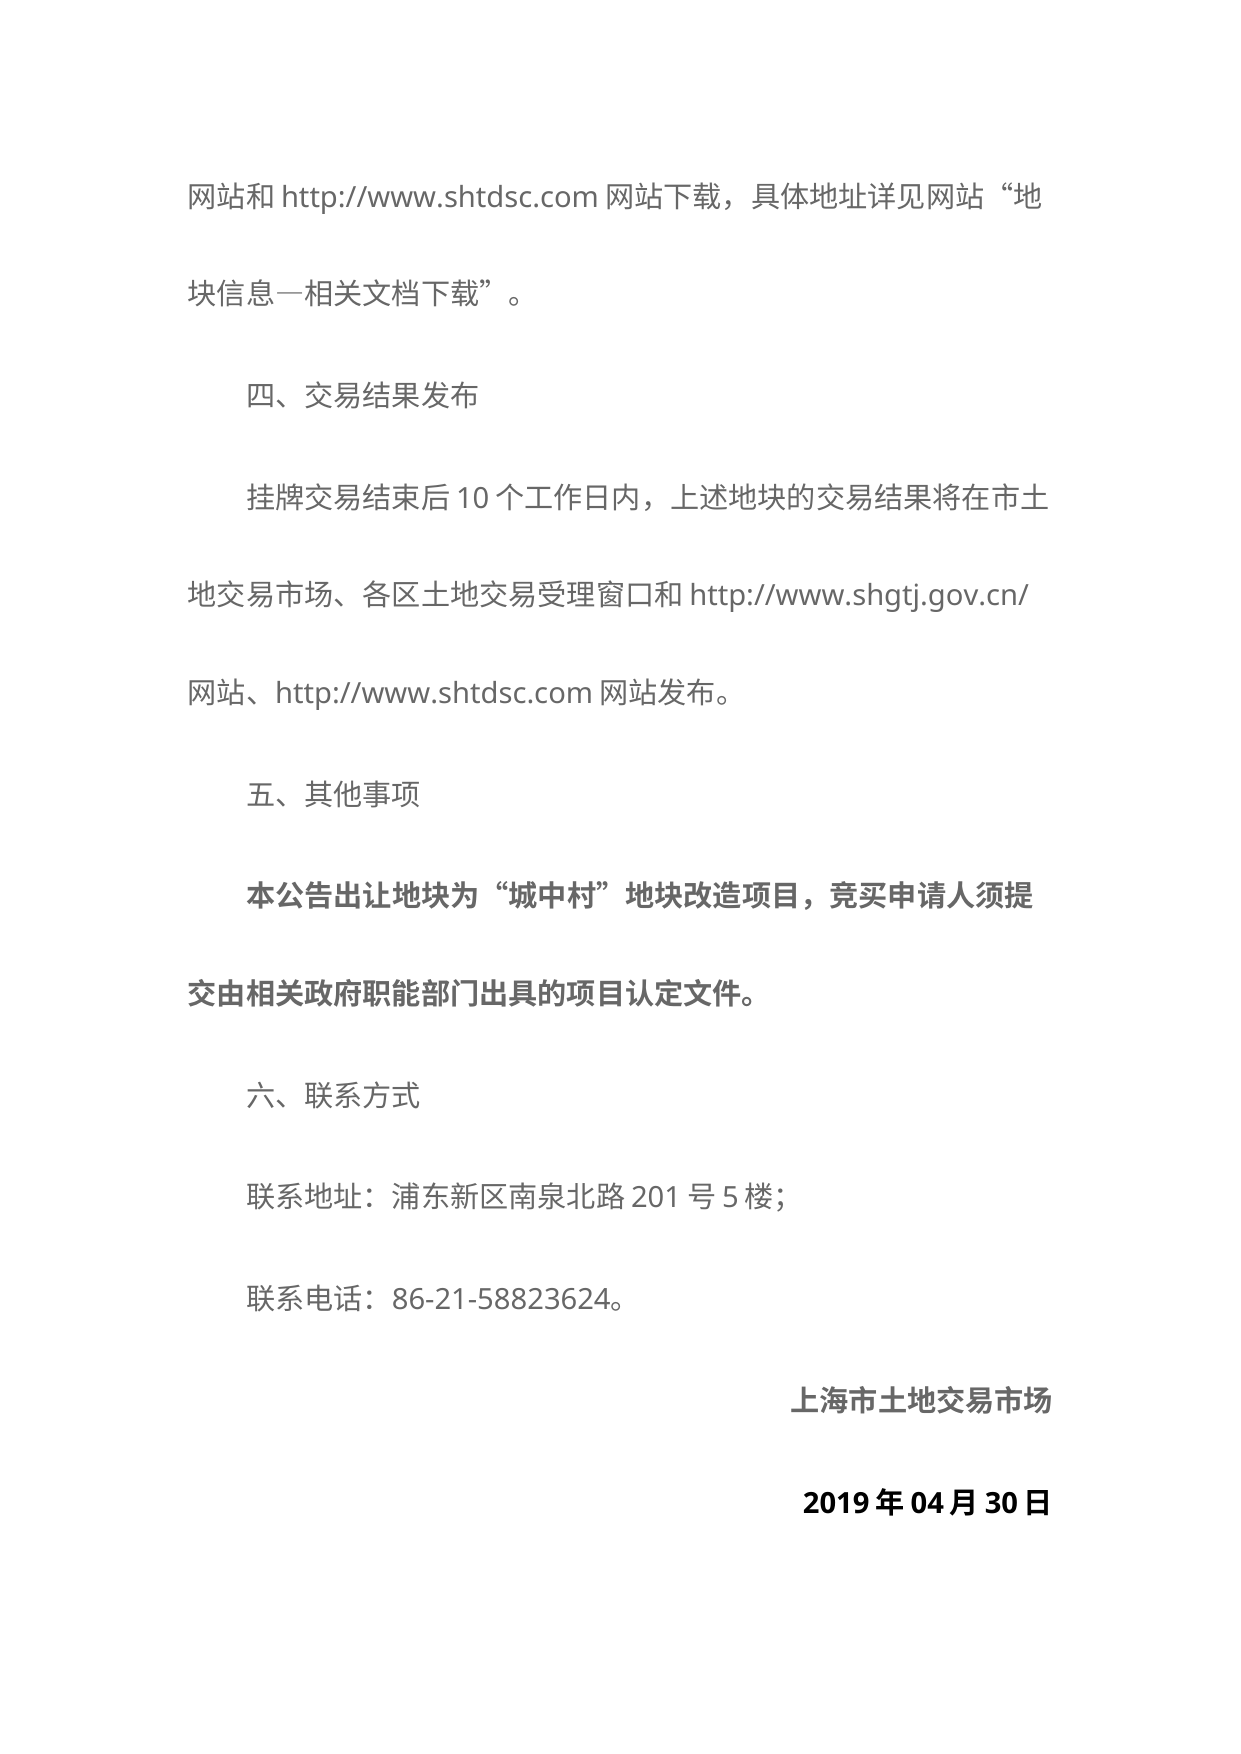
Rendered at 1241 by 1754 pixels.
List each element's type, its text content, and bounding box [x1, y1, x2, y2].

text 本公告出让地块为“城中村”地块改造项目，竞买申请人须提交由相关政府职能部门出具的项目认定文件。 [187, 862, 1053, 1024]
text 上海市土地交易市场 [187, 1366, 1053, 1431]
text 五、其他事项 [187, 760, 1053, 825]
text 挂牌交易结束后10个工作日内，上述地块的交易结果将在市土地交易市场、各区土地交易受理窗口和http://www.shgtj.gov.cn/网站、http://www.shtdsc.com网站发布。 [187, 463, 1053, 723]
text 六、联系方式 [187, 1061, 1053, 1126]
text 联系地址：浦东新区南泉北路201号5楼； [187, 1163, 1053, 1228]
text 四、交易结果发布 [187, 361, 1053, 426]
text 2019年04月30日 [187, 1468, 1053, 1533]
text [187, 162, 1053, 324]
text 联系电话：86-21-58823624。 [187, 1264, 1053, 1329]
